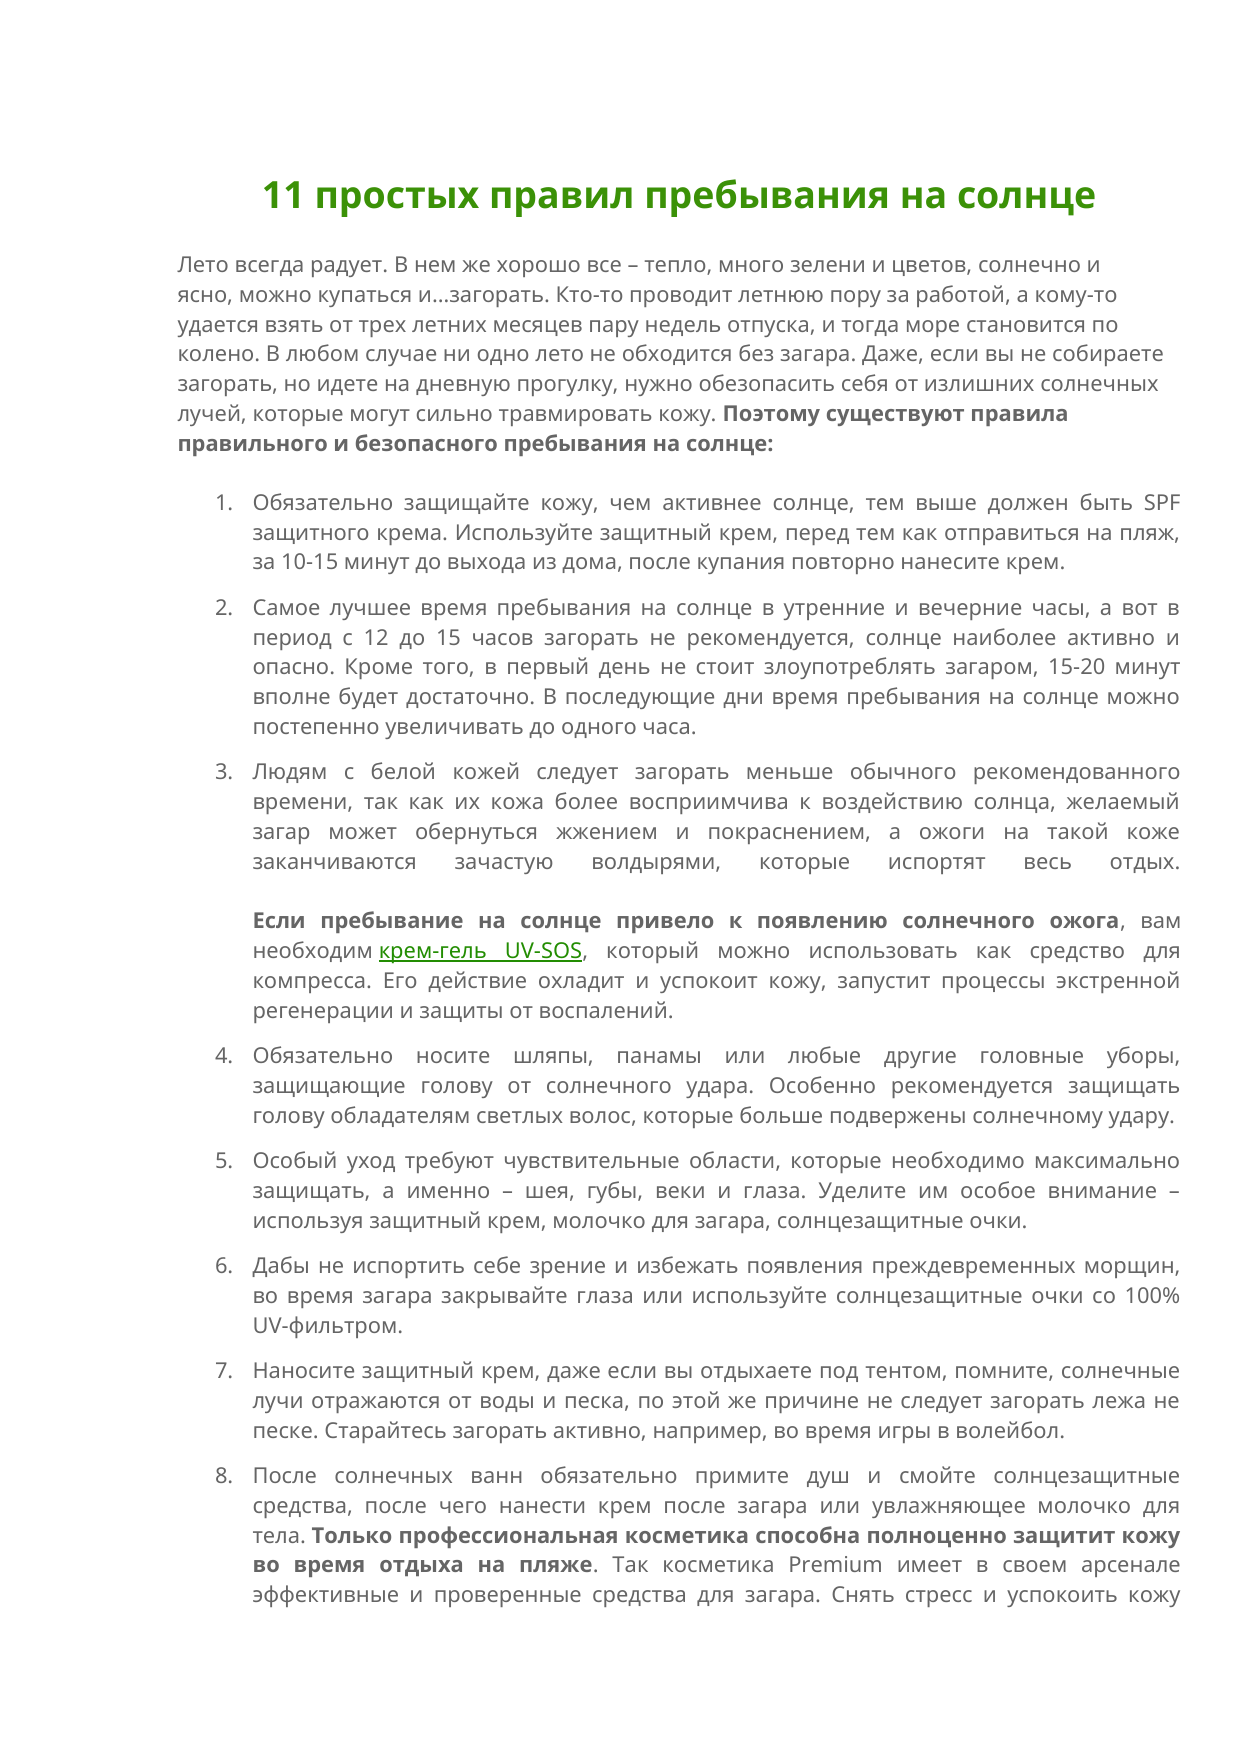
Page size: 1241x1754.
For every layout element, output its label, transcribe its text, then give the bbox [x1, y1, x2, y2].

list Особый уход требуют чувствительные области, которые необходимо максимально защищать, а именно – шея, губы, веки и глаза. Уделите им особое внимание – используя защитный крем, молочко для загара, солнцезащитные очки. [215, 1145, 1181, 1234]
list Наносите защитный крем, даже если вы отдыхаете под тентом, помните, солнечные лучи отражаются от воды и песка, по этой же причине не следует загорать лежа не песке. Старайтесь загорать активно, например, во время игры в волейбол. [215, 1355, 1181, 1444]
text Лето всегда радует. В нем же хорошо все – тепло, много зелени и цветов, солнечно и ясно, можно купаться и…загорать. Кто-то проводит летнюю пору за работой, а кому-то удается взять от трех летних месяцев пару недель отпуска, и тогда море становится по колено. В любом случае ни одно лето не обходится без загара. Даже, если вы не собираете загорать, но идете на дневную прогулку, нужно обезопасить себя от излишних солнечных лучей, которые могут сильно травмировать кожу. Поэтому существуют правила правильного и безопасного пребывания на солнце: [177, 249, 1181, 458]
list Людям с белой кожей следует загорать меньше обычного рекомендованного времени, так как их кожа более восприимчива к воздействию солнца, желаемый загар может обернуться жжением и покраснением, а ожоги на такой коже заканчиваются зачастую волдырями, которые испортят весь отдых. Если пребывание на солнце привело к появлению солнечного ожога, вам необходим крем-гель UV-SOS, который можно использовать как средство для компресса. Его действие охладит и успокоит кожу, запустит процессы экстренной регенерации и защиты от воспалений. [215, 756, 1181, 1024]
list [215, 1460, 1181, 1609]
list Обязательно носите шляпы, панамы или любые другие головные уборы, защищающие голову от солнечного удара. Особенно рекомендуется защищать голову обладателям светлых волос, которые больше подвержены солнечному удару. [215, 1040, 1181, 1129]
text 11 простых правил пребывания на солнце [177, 169, 1181, 220]
list Обязательно защищайте кожу, чем активнее солнце, тем выше должен быть SPF защитного крема. Используйте защитный крем, перед тем как отправиться на пляж, за 10-15 минут до выхода из дома, после купания повторно нанесите крем. [215, 487, 1181, 576]
list Самое лучшее время пребывания на солнце в утренние и вечерние часы, а вот в период с 12 до 15 часов загорать не рекомендуется, солнце наиболее активно и опасно. Кроме того, в первый день не стоит злоупотреблять загаром, 15-20 минут вполне будет достаточно. В последующие дни время пребывания на солнце можно постепенно увеличивать до одного часа. [215, 592, 1181, 741]
list Дабы не испортить себе зрение и избежать появления преждевременных морщин, во время загара закрывайте глаза или используйте солнцезащитные очки со 100% UV-фильтром. [215, 1250, 1181, 1339]
